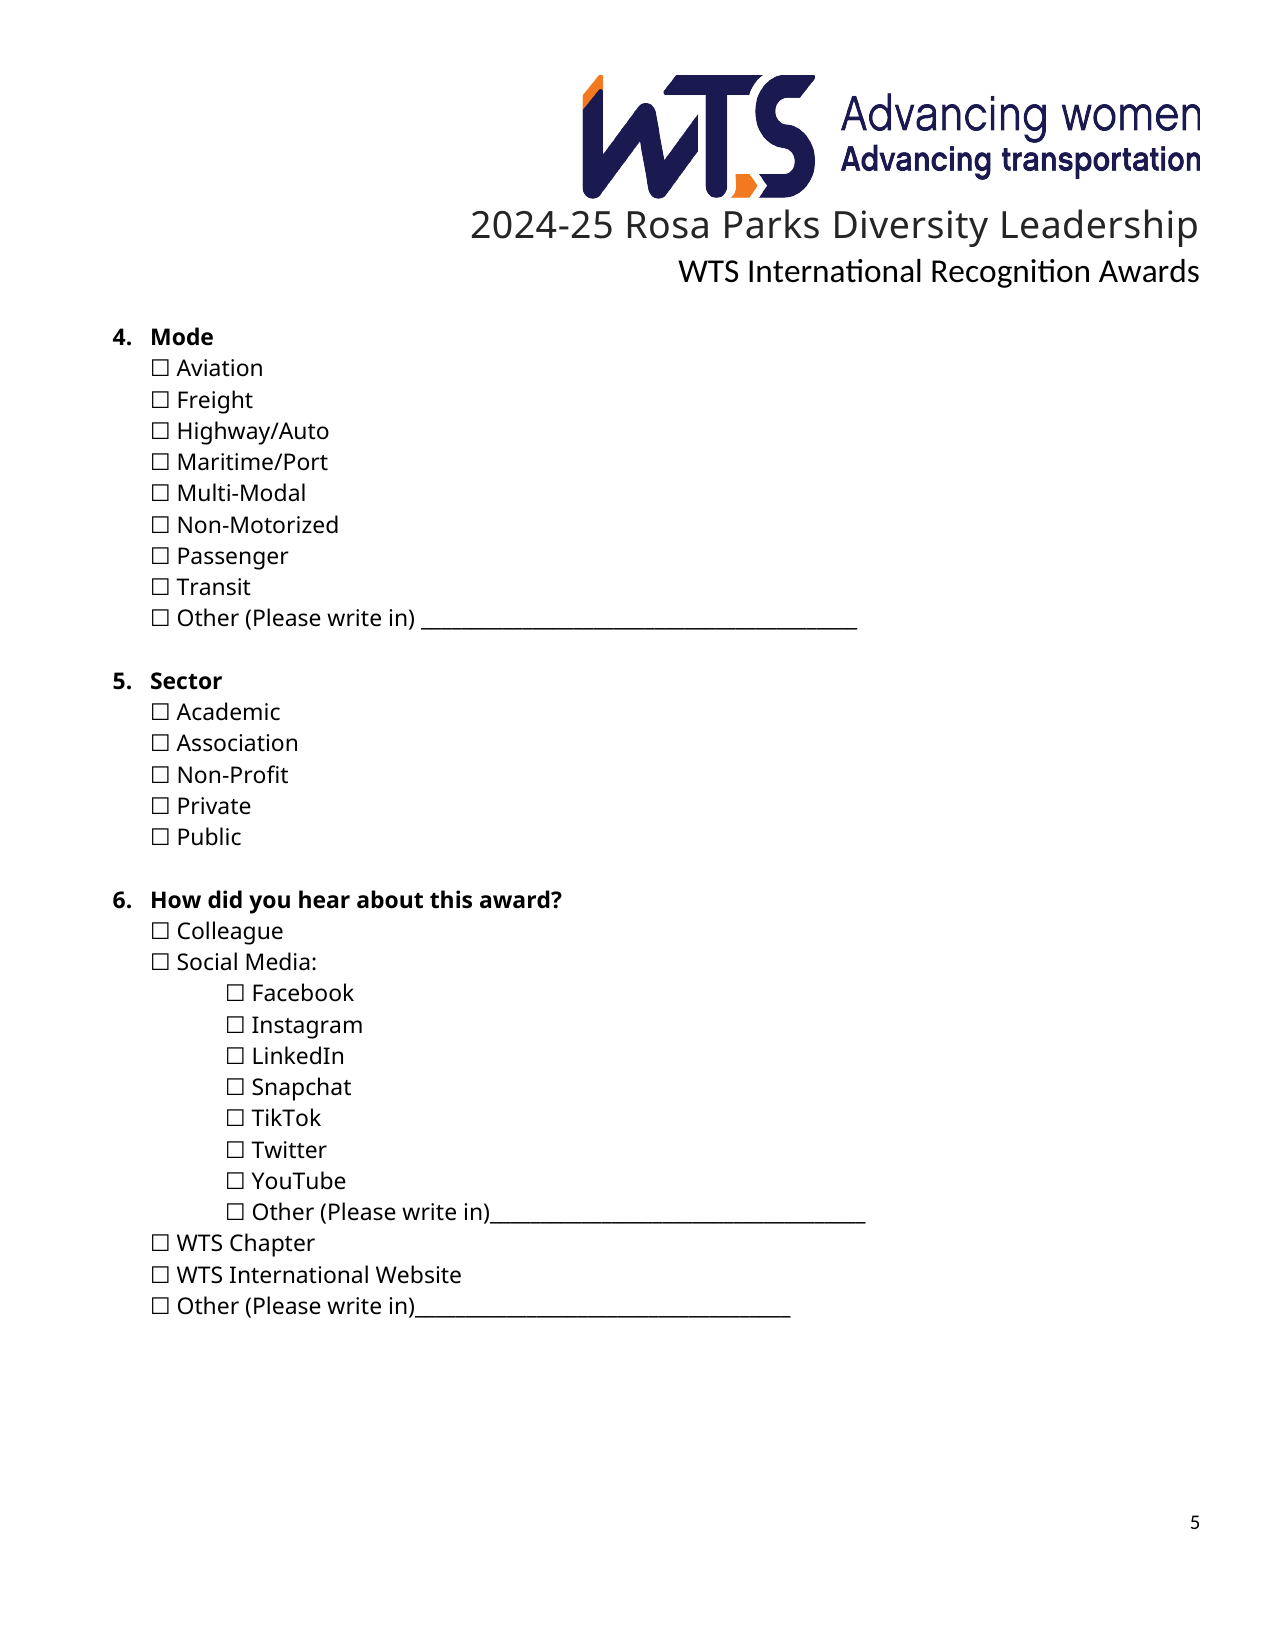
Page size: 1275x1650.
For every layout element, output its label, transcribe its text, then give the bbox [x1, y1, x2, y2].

list How did you hear about this award? [112, 884, 1200, 915]
text WTS Chapter [75, 1227, 1200, 1259]
text Other (Please write in) ___________________________________________ [75, 602, 1200, 634]
text Non-Motorized [75, 509, 1200, 540]
text Transit [75, 571, 1200, 602]
text Private [75, 790, 1200, 821]
list Sector [112, 665, 1200, 696]
text Association [75, 727, 1200, 759]
text LinkedIn [75, 1040, 1200, 1071]
text Multi-Modal [75, 477, 1200, 509]
text WTS International Website [75, 1259, 1200, 1290]
text Other (Please write in)_____________________________________ [75, 1196, 1200, 1227]
text Instagram [75, 1009, 1200, 1040]
list Mode [112, 321, 1200, 352]
text YouTube [75, 1165, 1200, 1196]
text Snapchat [75, 1071, 1200, 1102]
text Passenger [75, 540, 1200, 571]
text Colleague [75, 915, 1200, 946]
text Public [75, 821, 1200, 852]
text Highway/Auto [75, 415, 1200, 446]
text Twitter [75, 1134, 1200, 1165]
text Academic [75, 696, 1200, 727]
text Freight [75, 384, 1200, 415]
text Other (Please write in)_____________________________________ [75, 1290, 1200, 1321]
text Facebook [75, 977, 1200, 1009]
text Aviation [75, 352, 1200, 384]
text Social Media: [75, 946, 1200, 977]
picture [582, 75, 1200, 199]
text Non-Profit [75, 759, 1200, 790]
text TikTok [75, 1102, 1200, 1134]
text Maritime/Port [75, 446, 1200, 477]
